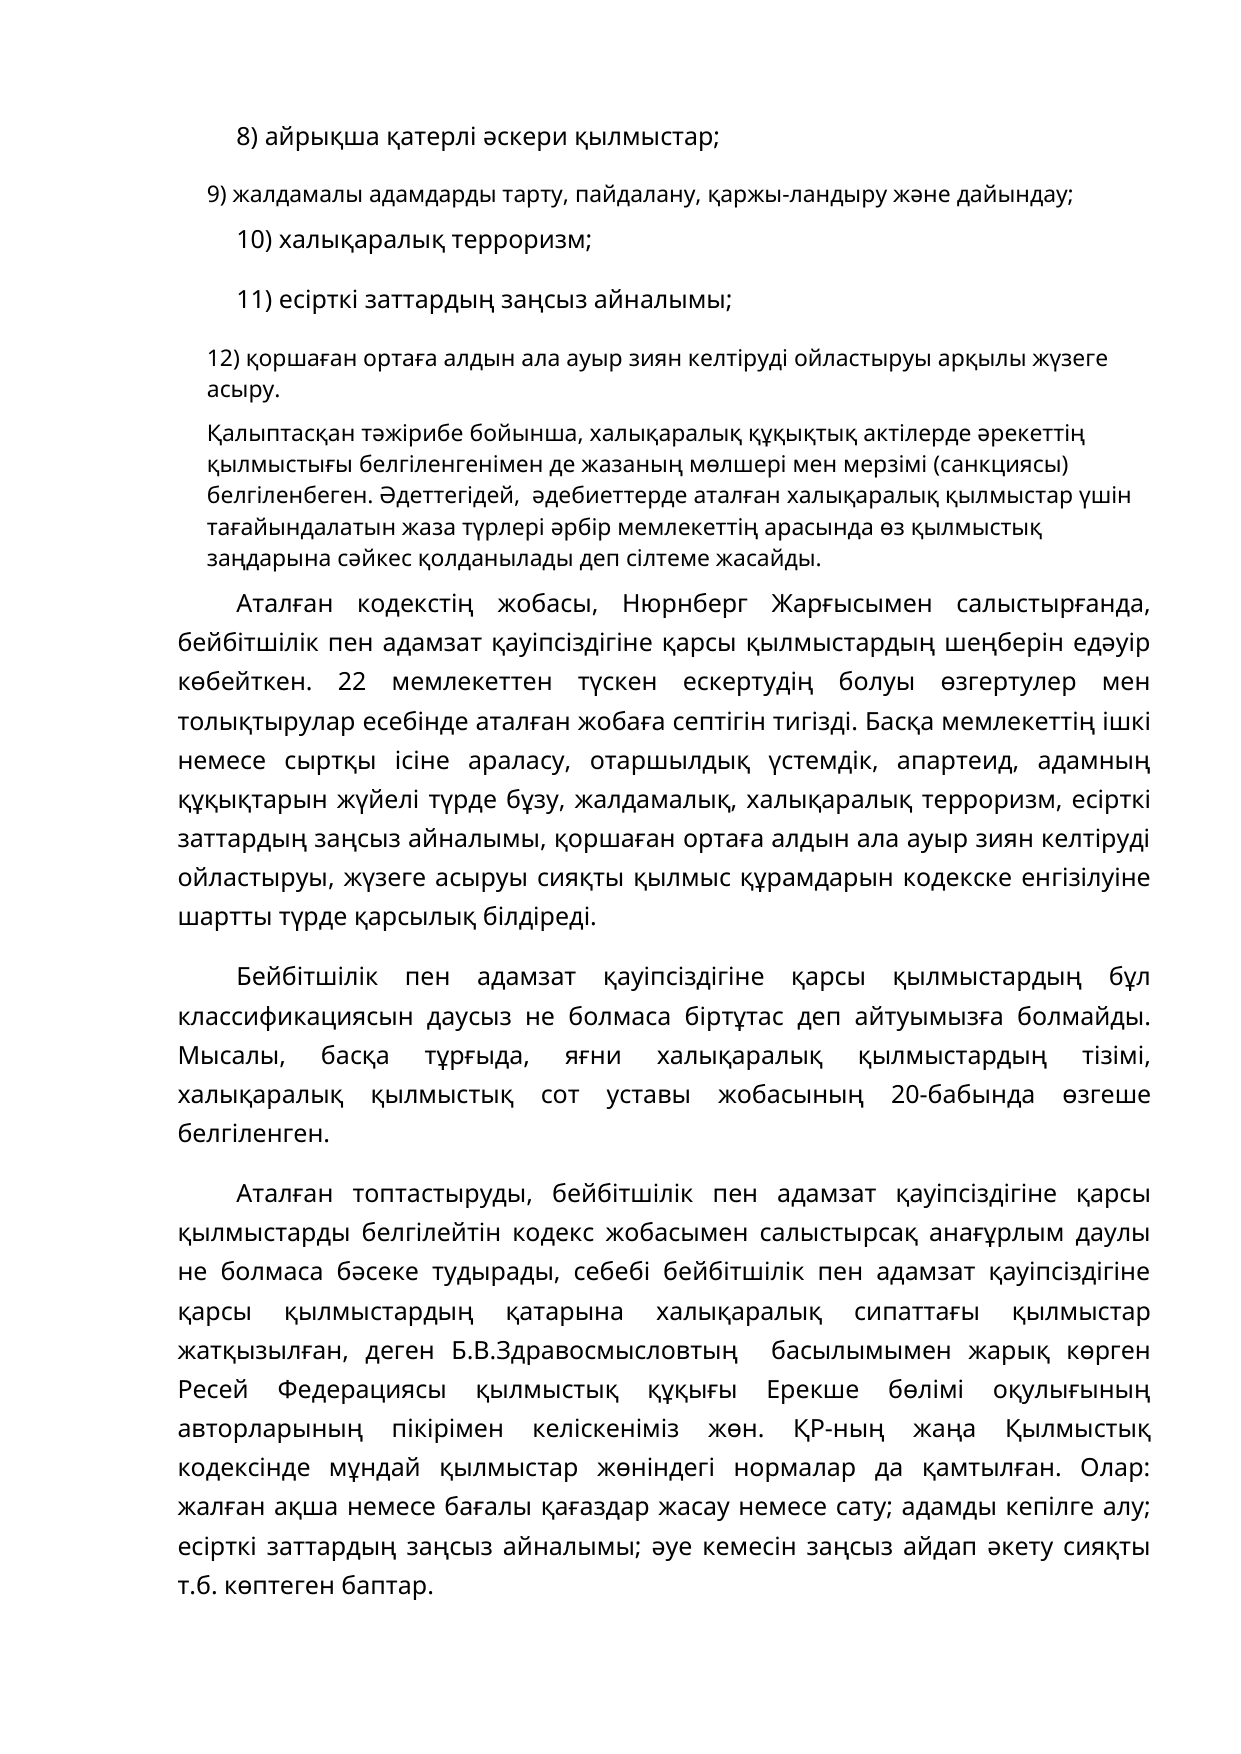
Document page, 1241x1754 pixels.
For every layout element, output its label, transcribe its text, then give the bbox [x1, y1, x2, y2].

text Қалыптасқан тәжірибе бойынша, халықаралық құқықтық актілерде әрекеттің қылмыстығы белгіленгенімен де жазаның мөлшері мен мерзімі (санкциясы) белгіленбеген. Әдеттегідей, әдебиеттерде аталған халықаралық қылмыстар үшін тағайындалатын жаза түрлері әрбір мемлекеттің арасында өз қылмыстық заңдарына сәйкес қолданылады деп сілтеме жасайды. [207, 417, 1152, 573]
text Аталған топтастыруды, бейбітшілік пен адамзат қауіпсіздігіне қарсы қылмыстарды белгілейтін кодекс жобасымен салыстырсақ анағұрлым даулы не болмаса бәсеке тудырады, себебі бейбітшілік пен адамзат қауіпсіздігіне қарсы қылмыстардың қатарына халықаралық сипаттағы қылмыстар жатқызылған, деген Б.В.Здравосмысловтың басылымымен жарық көрген Ресей Федерациясы қылмыстық құқығы Ерекше бөлімі оқулығының авторларының пікірімен келіскеніміз жөн. ҚР-ның жаңа Қылмыстық кодексінде мұндай қылмыстар жөніндегі нормалар да қамтылған. Олар: жалған ақша немесе бағалы қағаздар жасау немесе сату; адамды кепілге алу; есірткі заттардың заңсыз айналымы; әуе кемесін заңсыз айдап әкету сияқты т.б. көптеген баптар. [177, 1176, 1152, 1601]
text Аталған кодекстің жобасы, Нюрнберг Жарғысымен салыстырғанда, бейбітшілік пен адамзат қауіпсіздігіне қарсы қылмыстардың шеңберін едәуір көбейткен. 22 мемлекеттен түскен ескертудің болуы өзгертулер мен толықтырулар есебінде аталған жобаға септігін тигізді. Басқа мемлекеттің ішкі немесе сыртқы ісіне араласу, отаршылдық үстемдік, апартеид, адамның құқықтарын жүйелі түрде бұзу, жалдамалық, халықаралық терроризм, есірткі заттардың заңсыз айналымы, қоршаған ортаға алдын ала ауыр зиян келтіруді ойластыруы, жүзеге асыруы сияқты қылмыс құрамдарын кодекске енгізілуіне шартты түрде қарсылық білдіреді. [177, 586, 1152, 933]
text 12) қоршаған ортаға алдын ала ауыр зиян келтіруді ойластыруы арқылы жүзеге асыру. [207, 342, 1152, 404]
text 8) айрықша қатерлі әскери қылмыстар; [177, 118, 1152, 152]
text 9) жалдамалы адамдарды тарту, пайдалану, қаржы-ландыру және дайындау; [207, 178, 1152, 209]
text Бейбітшілік пен адамзат қауіпсіздігіне қарсы қылмыстардың бұл классификациясын даусыз не болмаса біртұтас деп айтуымызға болмайды. Мысалы, басқа тұрғыда, яғни халықаралық қылмыстардың тізімі, халықаралық қылмыстық сот уставы жобасының 20-бабында өзгеше белгіленген. [177, 959, 1152, 1150]
text 10) халықаралық терроризм; [177, 222, 1152, 256]
text 11) есірткі заттардың заңсыз айналымы; [177, 282, 1152, 316]
